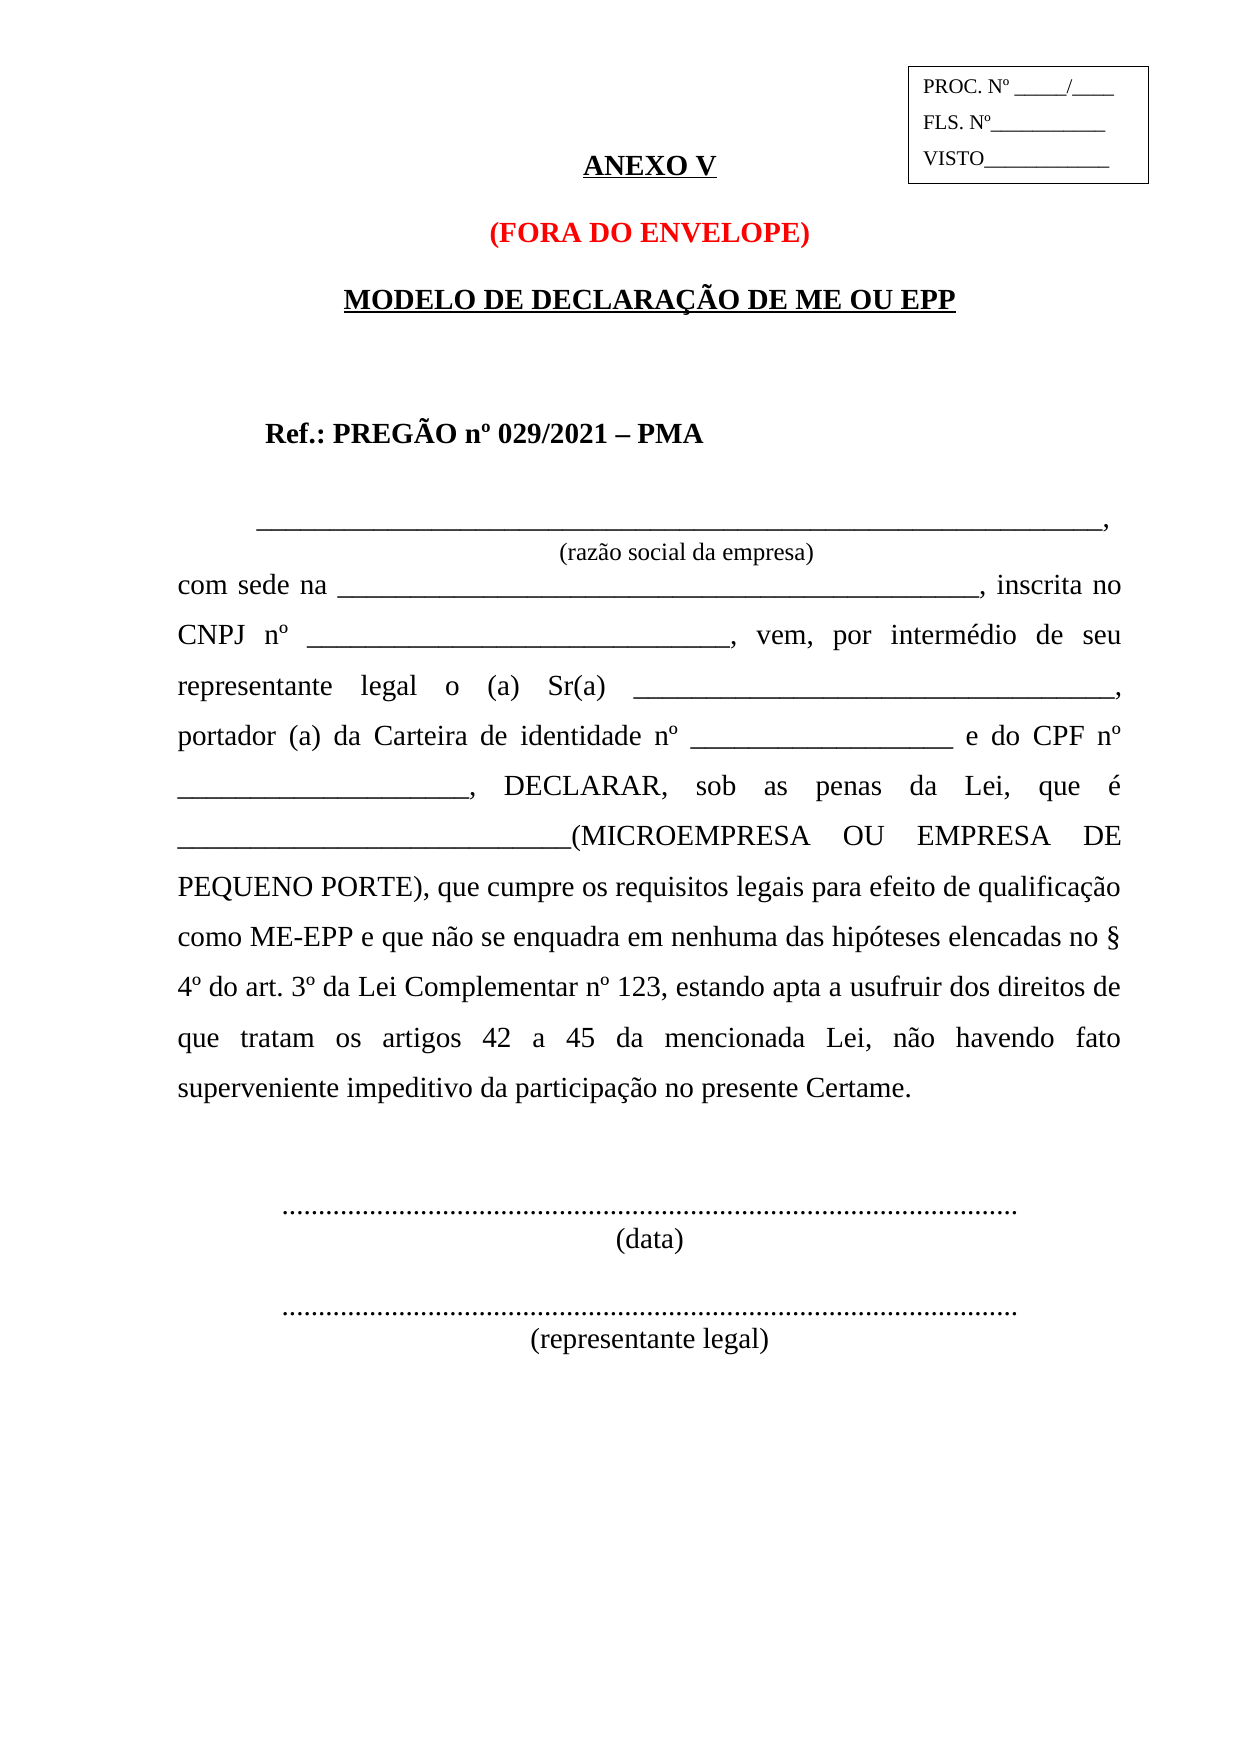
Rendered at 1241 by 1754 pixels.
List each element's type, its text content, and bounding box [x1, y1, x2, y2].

text ANEXO V [177, 148, 1122, 181]
text (representante legal) [177, 1322, 1122, 1355]
text com sede na ____________________________________________, inscrita no CNPJ nº _____________________________, vem, por intermédio de seu representante legal o (a) Sr(a) _________________________________, portador (a) da Carteira de identidade nº __________________ e do CPF nº ____________________, DECLARAR, sob as penas da Lei, que é ___________________________(MICROEMPRESA OU EMPRESA DE PEQUENO PORTE), que cumpre os requisitos legais para efeito de qualificação como ME-EPP e que não se enquadra em nenhuma das hipóteses elencadas no § 4º do art. 3º da Lei Complementar nº 123, estando apta a usufruir dos direitos de que tratam os artigos 45 da mencionada Lei, não havendo fato superveniente impeditivo da participação no presente Certame. [177, 567, 1122, 1104]
text (data) [177, 1221, 1122, 1254]
text ..................................................................................................... [177, 1187, 1122, 1221]
text ..................................................................................................... [177, 1288, 1122, 1322]
text Ref.: PREGÃO nº 029/2021 – PMA [177, 416, 1122, 449]
text MODELO DE DECLARAÇÃO DE ME OU EPP [177, 282, 1122, 315]
text (FORA DO ENVELOPE) [177, 215, 1122, 248]
text __________________________________________________________, (razão social da empresa) [177, 500, 1122, 567]
